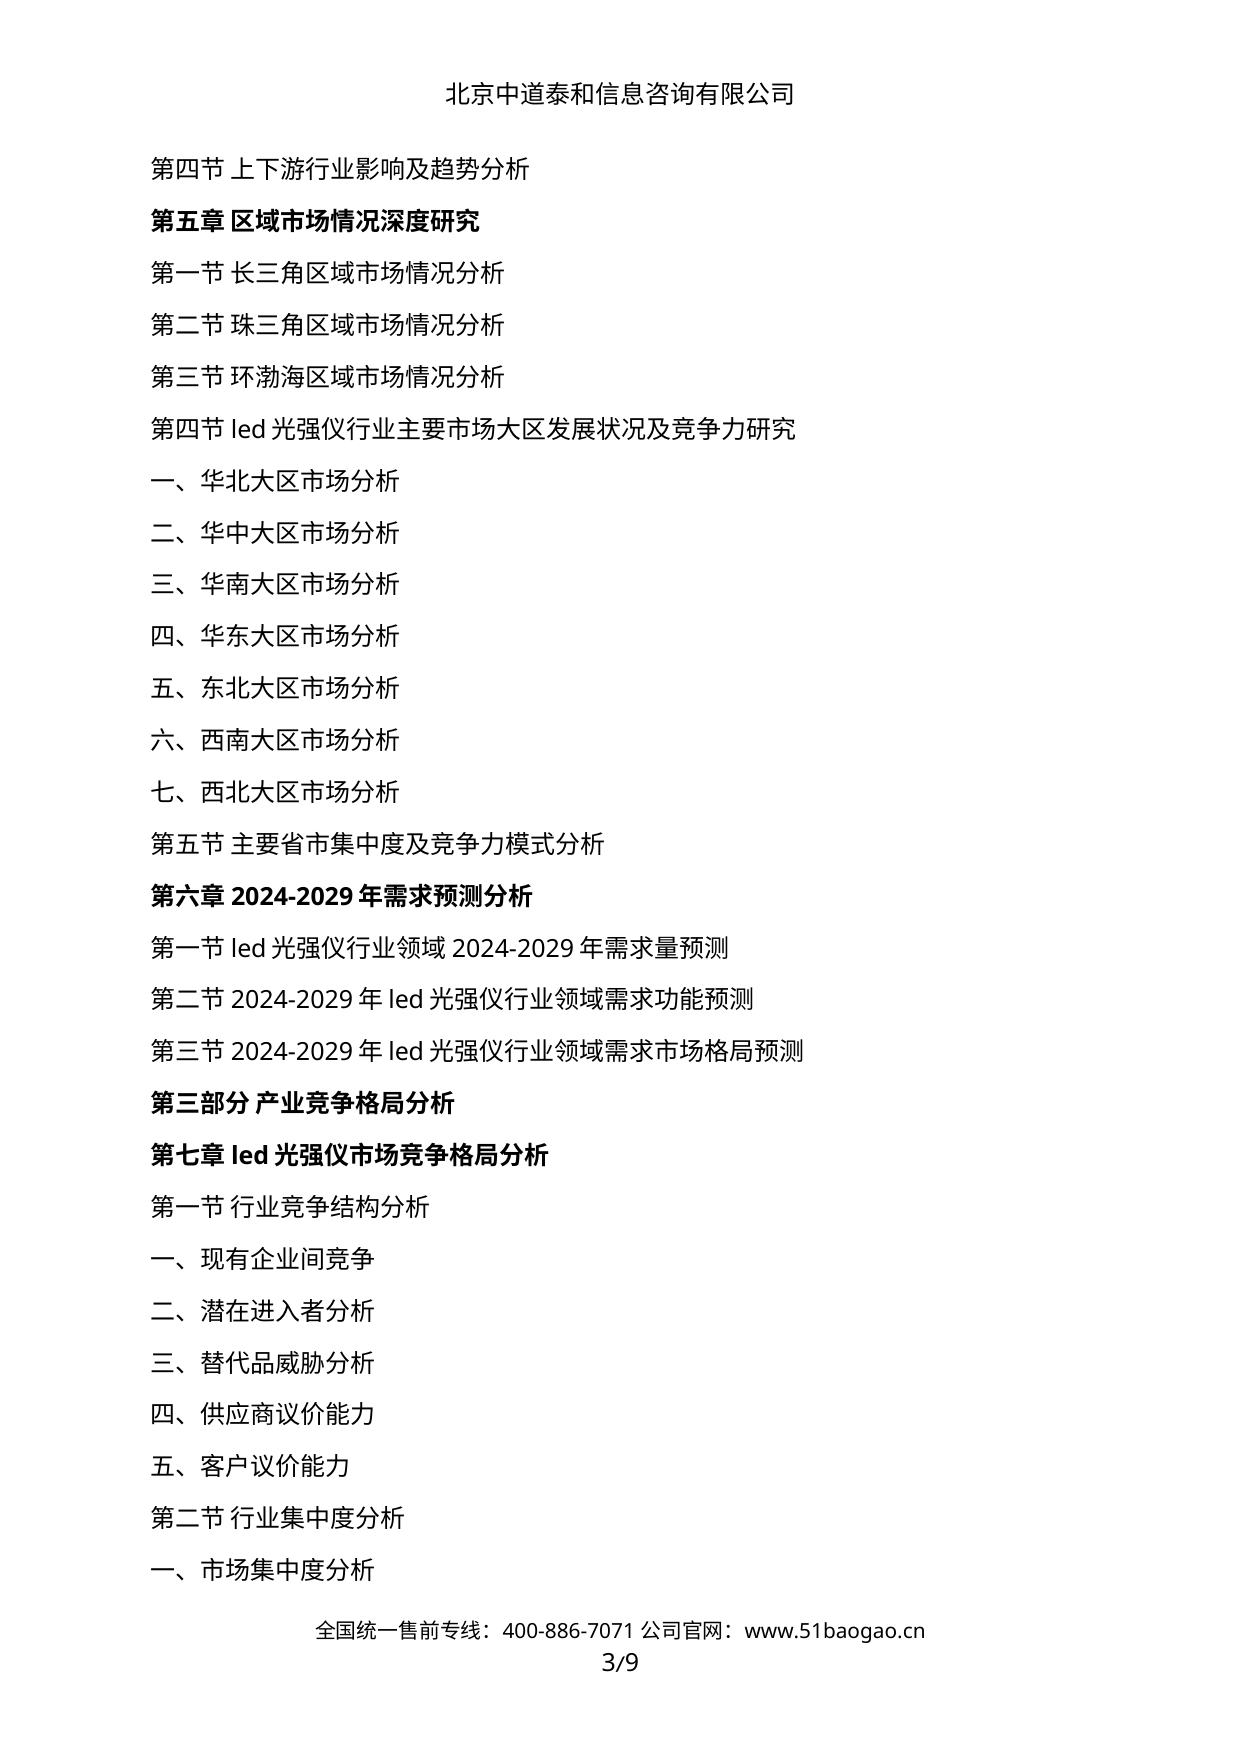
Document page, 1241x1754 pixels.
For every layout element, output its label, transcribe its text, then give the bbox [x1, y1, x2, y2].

text 第一节 led光强仪行业领域2024-2029年需求量预测 [150, 928, 1090, 964]
text 第六章 2024-2029年需求预测分析 [150, 876, 1090, 912]
text 第二节 珠三角区域市场情况分析 [150, 306, 1090, 342]
text 第二节 行业集中度分析 [150, 1499, 1090, 1535]
text 第五节 主要省市集中度及竞争力模式分析 [150, 824, 1090, 861]
text 四、华东大区市场分析 [150, 617, 1090, 653]
text 一、现有企业间竞争 [150, 1239, 1090, 1276]
text 一、华北大区市场分析 [150, 461, 1090, 497]
text 第三节 2024-2029年led光强仪行业领域需求市场格局预测 [150, 1032, 1090, 1068]
text 五、客户议价能力 [150, 1447, 1090, 1483]
text 第七章 led光强仪市场竞争格局分析 [150, 1136, 1090, 1172]
text 第五章 区域市场情况深度研究 [150, 202, 1090, 238]
text 四、供应商议价能力 [150, 1395, 1090, 1431]
text 二、华中大区市场分析 [150, 513, 1090, 549]
text 三、华南大区市场分析 [150, 565, 1090, 601]
text 一、市场集中度分析 [150, 1551, 1090, 1587]
text 第三节 环渤海区域市场情况分析 [150, 357, 1090, 394]
text 五、东北大区市场分析 [150, 669, 1090, 705]
text 第三部分 产业竞争格局分析 [150, 1084, 1090, 1120]
text 第一节 长三角区域市场情况分析 [150, 254, 1090, 290]
text 第四节 上下游行业影响及趋势分析 [150, 150, 1090, 186]
text 七、西北大区市场分析 [150, 772, 1090, 809]
text 第二节 2024-2029年led光强仪行业领域需求功能预测 [150, 980, 1090, 1016]
text 第一节 行业竞争结构分析 [150, 1187, 1090, 1224]
text 二、潜在进入者分析 [150, 1291, 1090, 1327]
text 第四节 led光强仪行业主要市场大区发展状况及竞争力研究 [150, 409, 1090, 446]
text 三、替代品威胁分析 [150, 1343, 1090, 1379]
text 六、西南大区市场分析 [150, 721, 1090, 757]
